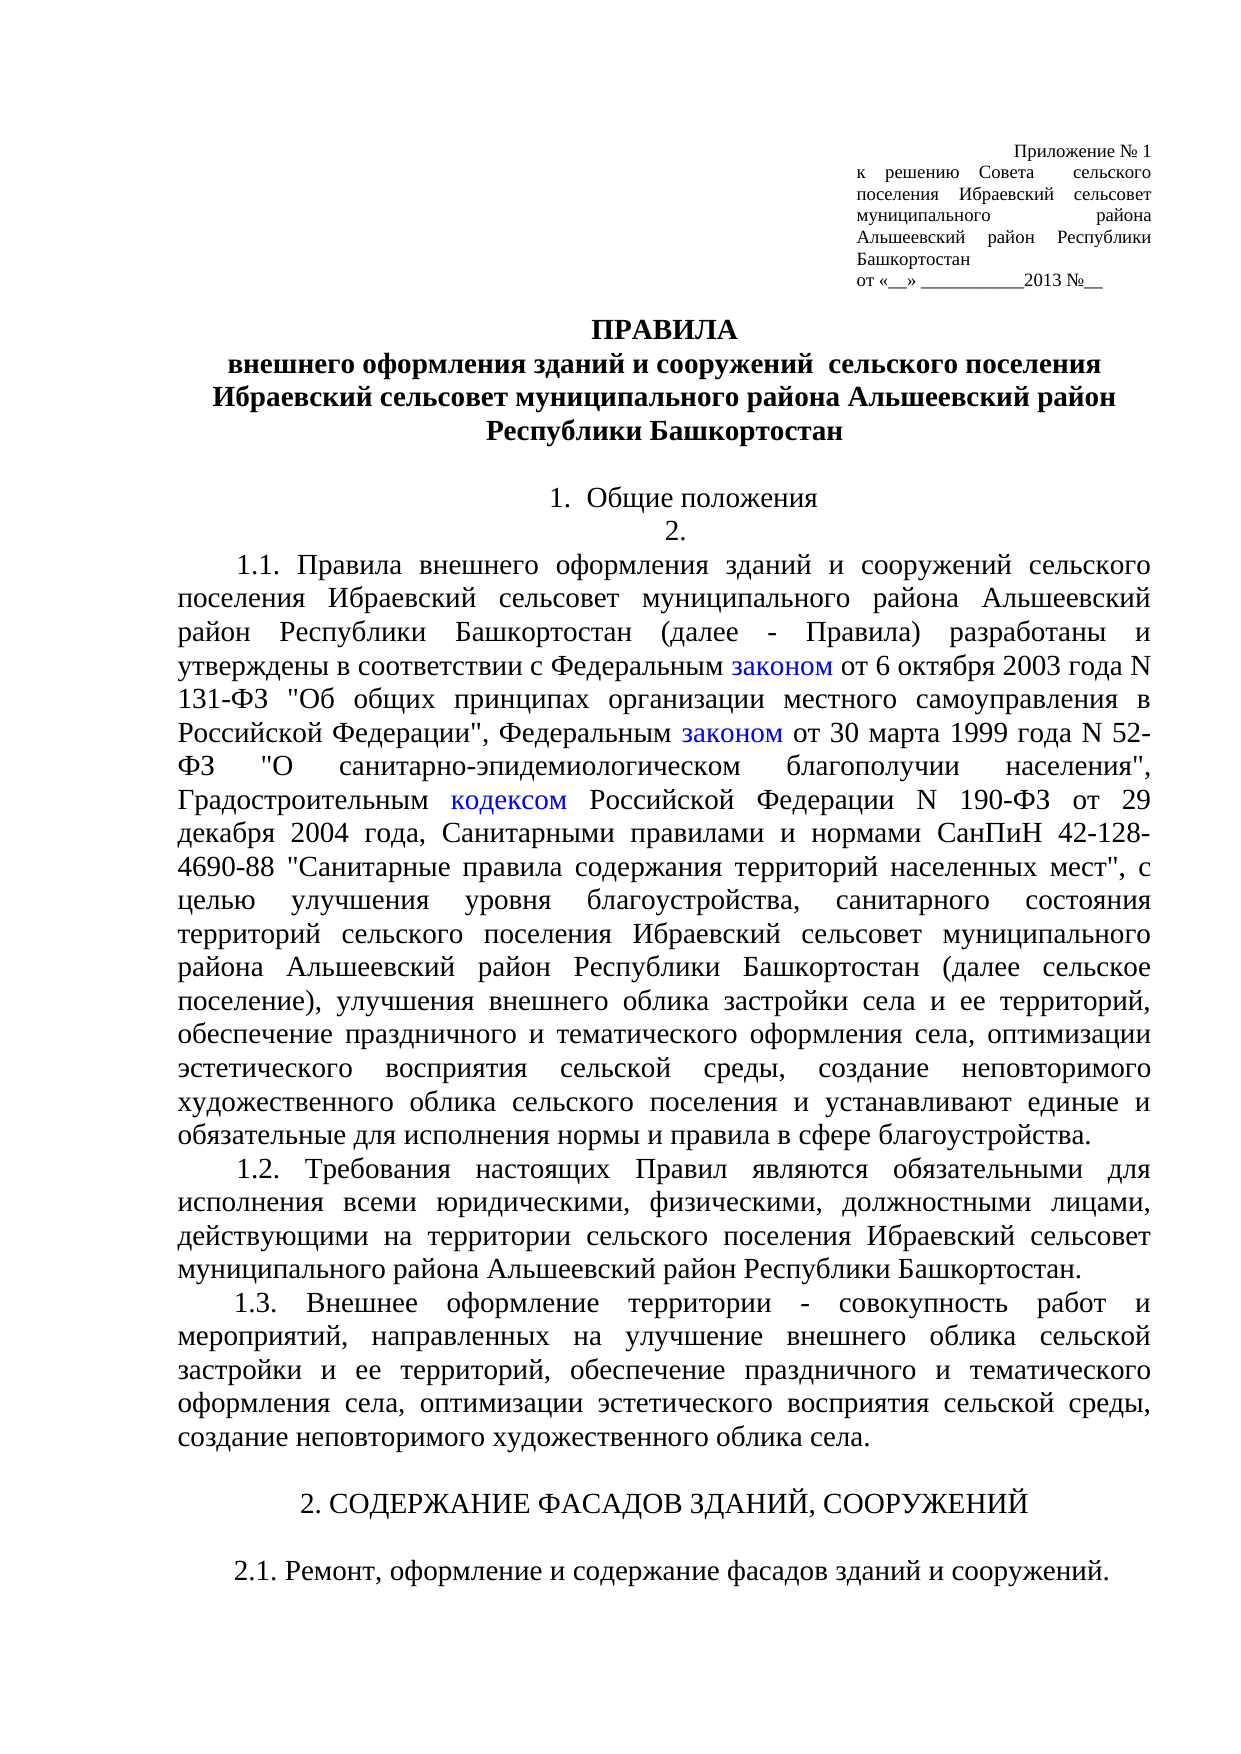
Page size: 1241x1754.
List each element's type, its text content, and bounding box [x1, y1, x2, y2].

text 2. СОДЕРЖАНИЕ ФАСАДОВ ЗДАНИЙ, СООРУЖЕНИЙ [177, 1486, 1152, 1520]
list Общие положения [215, 480, 1152, 513]
text от «__» ___________2013 №__ [856, 269, 1152, 291]
text 2.1. Ремонт, оформление и содержание фасадов зданий и сооружений. [177, 1553, 1152, 1587]
text Приложение № 1 [886, 140, 1152, 161]
list 1.2. Требования настоящих Правил являются обязательными для исполнения всеми юридическими, физическими, должностными лицами, действующими на территории сельского поселения Ибраевский сельсовет муниципального района Альшеевский район Республики Башкортостан. [177, 1151, 1152, 1285]
text внешнего оформления зданий и сооружений сельского поселения Ибраевский сельсовет муниципального района Альшеевский район Республики Башкортостан [177, 346, 1152, 446]
text ПРАВИЛА [177, 312, 1152, 346]
text к решению Совета сельского поселения Ибраевский сельсовет муниципального района Альшеевский район Республики Башкортостан [856, 161, 1152, 269]
text 1.3. Внешнее оформление территории - совокупность работ и мероприятий, направленных на улучшение внешнего облика сельской застройки и ее территорий, обеспечение праздничного и тематического оформления села, оптимизации эстетического восприятия сельской среды, создание неповторимого художественного облика села. [177, 1285, 1152, 1453]
list 1.1. Правила внешнего оформления зданий и сооружений сельского поселения Ибраевский сельсовет муниципального района Альшеевский район Республики Башкортостан (далее - Правила) разработаны и утверждены в соответствии с Федеральным законом от 6 октября 2003 года N 131-ФЗ "Об общих принципах организации местного самоуправления в Российской Федерации", Федеральным законом от 30 марта 1999 года N 52-ФЗ "О санитарно-эпидемиологическом благополучии населения", Градостроительным кодексом Российской Федерации N 190-ФЗ от 29 декабря 2004 года, Санитарными правилами и нормами СанПиН 42-128-4690-88 "Санитарные правила содержания территорий населенных мест", с целью улучшения уровня благоустройства, санитарного состояния территорий сельского поселения Ибраевский сельсовет муниципального района Альшеевский район Республики Башкортостан (далее сельское поселение), улучшения внешнего облика застройки села и ее территорий, обеспечение праздничного и тематического оформления села, оптимизации эстетического восприятия сельской среды, создание неповторимого художественного облика сельского поселения и устанавливают единые и обязательные для исполнения нормы и правила в сфере благоустройства. [177, 547, 1152, 1151]
